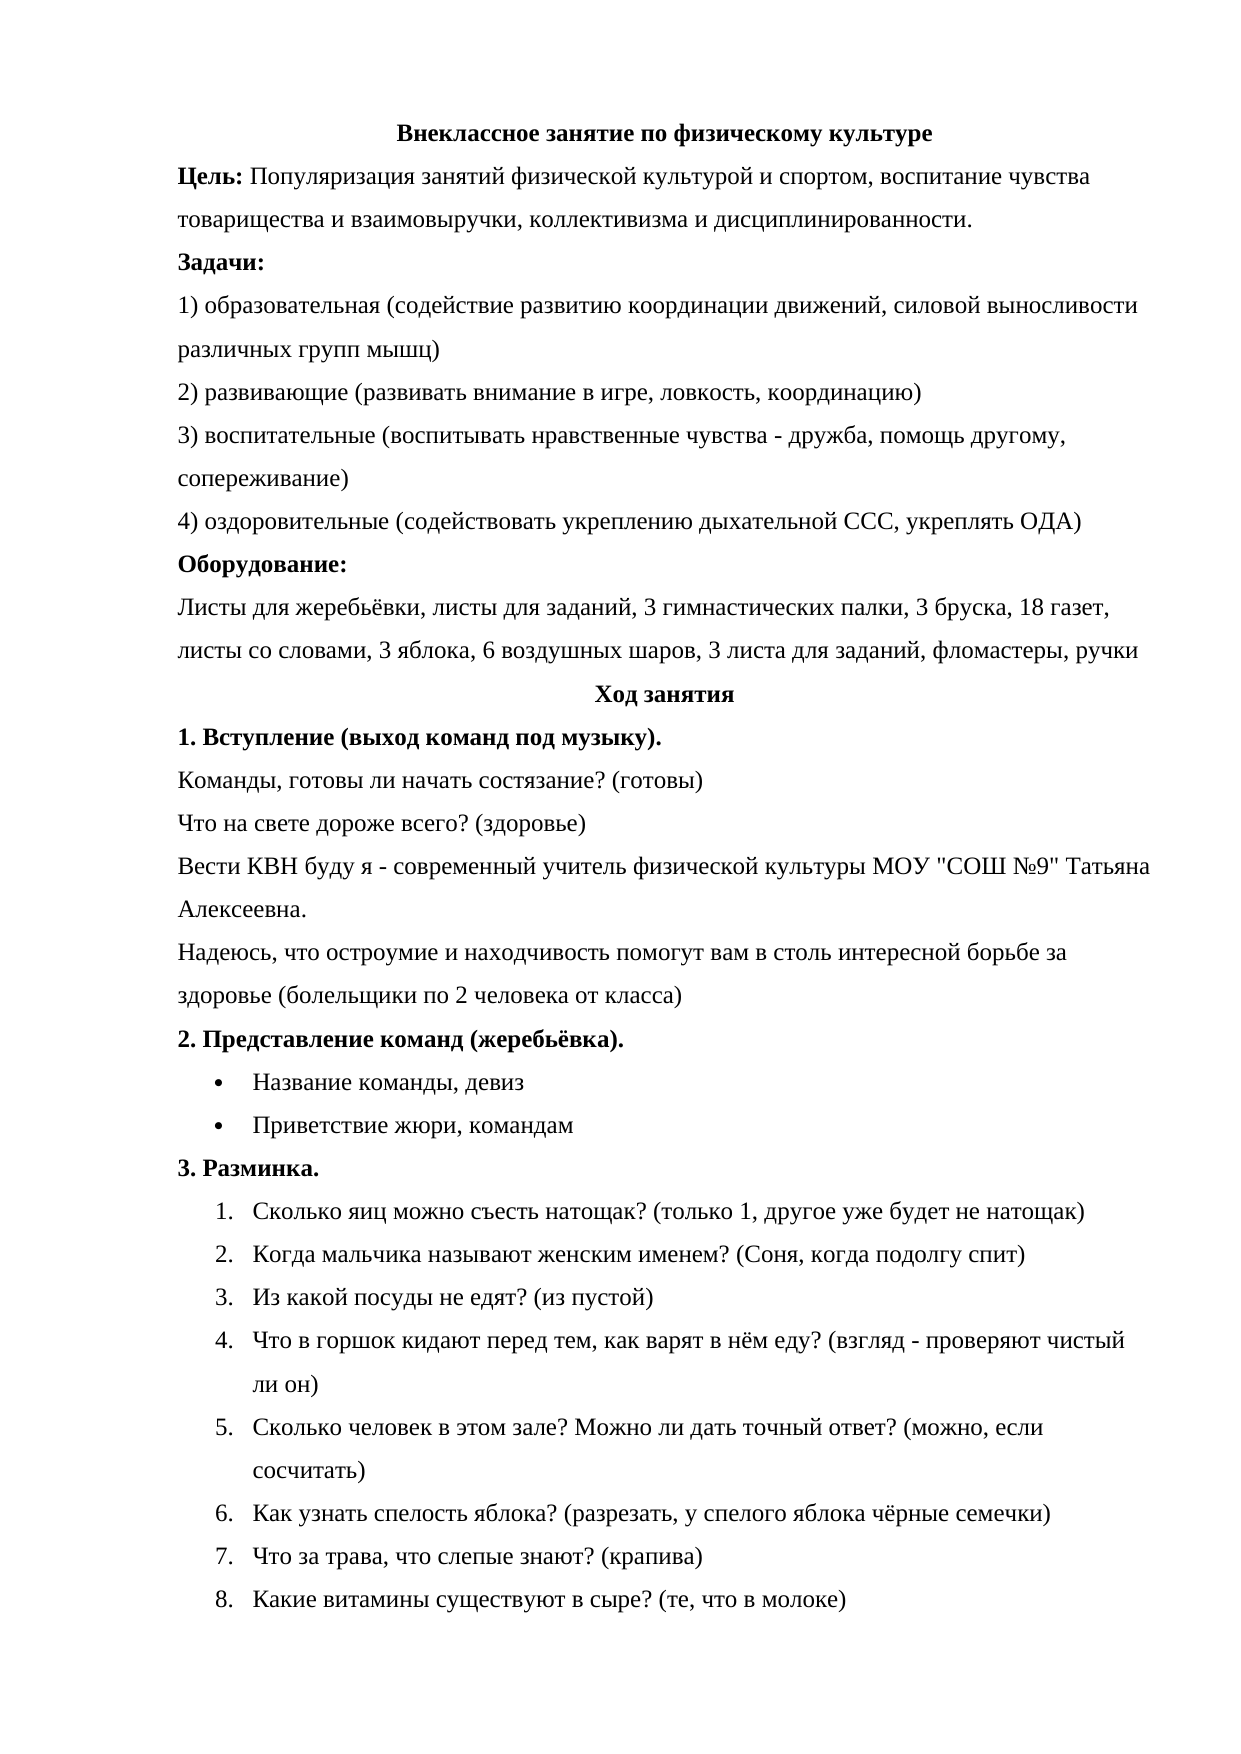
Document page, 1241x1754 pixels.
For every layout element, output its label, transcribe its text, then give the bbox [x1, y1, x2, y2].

text Оборудование: [177, 549, 1152, 578]
text 1. Вступление (выход команд под музыку). [177, 722, 1152, 751]
text 3) воспитательные (воспитывать нравственные чувства - дружба, помощь другому, сопереживание) [177, 420, 1152, 492]
text 1) образовательная (содействие развитию координации движений, силовой выносливости различных групп мышц) [177, 291, 1152, 362]
list Что за трава, что слепые знают? (крапива) [215, 1541, 1152, 1570]
text Ход занятия [177, 679, 1152, 707]
text Листы для жеребьёвки, листы для заданий, 3 гимнастических палки, 3 бруска, 18 газет, листы со словами, 3 яблока, 6 воздушных шаров, 3 листа для заданий, фломастеры, ручки [177, 592, 1152, 664]
text 2) развивающие (развивать внимание в игре, ловкость, координацию) [177, 377, 1152, 406]
list Какие витамины существуют в сыре? (те, что в молоке) [215, 1584, 1152, 1613]
list Как узнать спелость яблока? (разрезать, у спелого яблока чёрные семечки) [215, 1498, 1152, 1527]
list Название команды, девиз [215, 1067, 1152, 1096]
list Приветствие жюри, командам [215, 1110, 1152, 1139]
text Внеклассное занятие по физическому культуре [177, 118, 1152, 147]
text 3. Разминка. [177, 1153, 1152, 1182]
list Когда мальчика называют женским именем? (Соня, когда подолгу спит) [215, 1239, 1152, 1268]
text 2. Представление команд (жеребьёвка). [177, 1024, 1152, 1052]
text Цель: Популяризация занятий физической культурой и спортом, воспитание чувства товарищества и взаимовыручки, коллективизма и дисциплинированности. [177, 161, 1152, 233]
text Надеюсь, что остроумие и находчивость помогут вам в столь интересной борьбе за здоровье (болельщики по 2 человека от класса) [177, 937, 1152, 1009]
list Из какой посуды не едят? (из пустой) [215, 1282, 1152, 1311]
list Что в горшок кидают перед тем, как варят в нём еду? (взгляд - проверяют чистый ли он) [215, 1326, 1152, 1397]
text Команды, готовы ли начать состязание? (готовы) [177, 765, 1152, 794]
text Вести КВН буду я - современный учитель физической культуры МОУ "СОШ №9" Татьяна Алексеевна. [177, 851, 1152, 923]
text 4) оздоровительные (содействовать укреплению дыхательной ССС, укреплять ОДА) [177, 506, 1152, 535]
list Сколько яиц можно съесть натощак? (только 1, другое уже будет не натощак) [215, 1196, 1152, 1225]
list Сколько человек в этом зале? Можно ли дать точный ответ? (можно, если сосчитать) [215, 1412, 1152, 1484]
text Задачи: [177, 247, 1152, 276]
text Что на свете дороже всего? (здоровье) [177, 808, 1152, 837]
